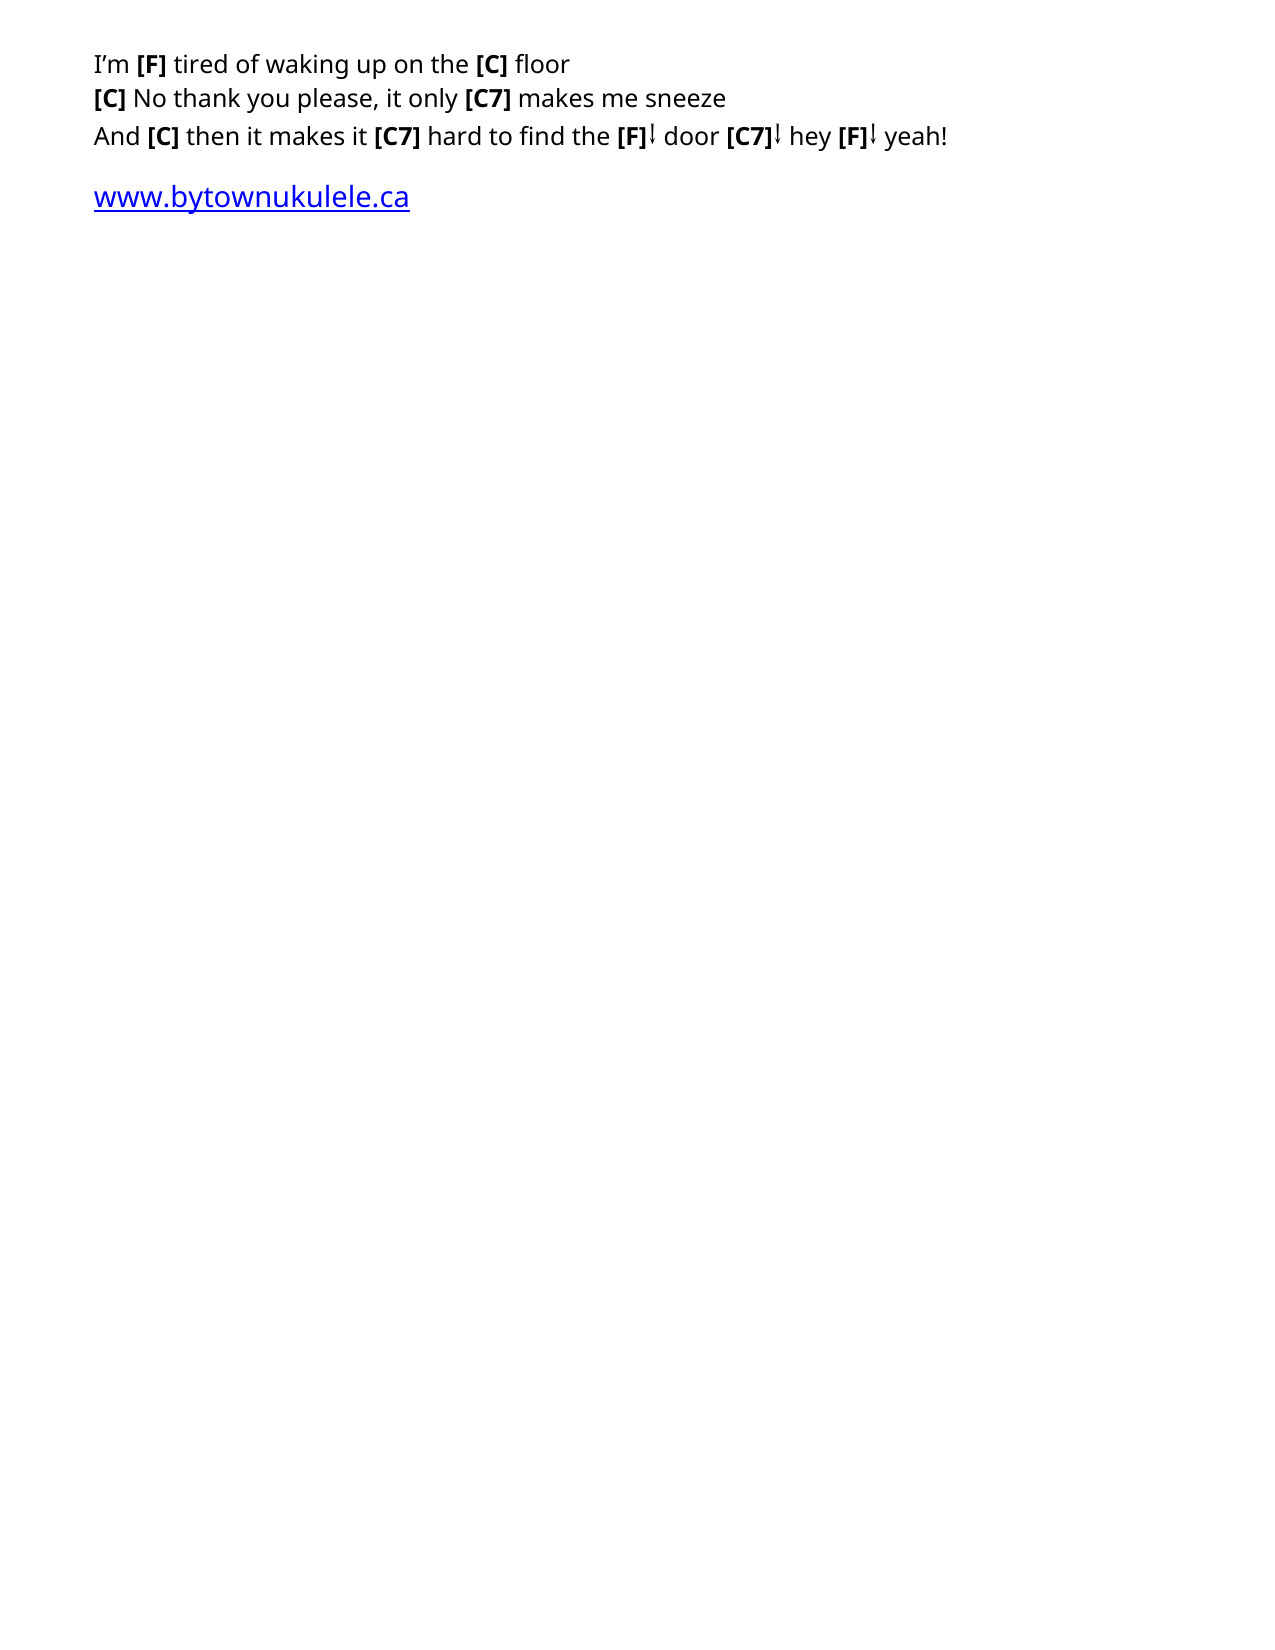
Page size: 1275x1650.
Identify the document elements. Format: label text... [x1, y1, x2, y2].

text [94, 47, 1256, 81]
text And [C] then it makes it [C7] hard to find the [F]↓ door [C7]↓ hey [F]↓ yeah! [94, 115, 1256, 153]
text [94, 81, 1256, 115]
text www.bytownukulele.ca [94, 176, 1256, 216]
